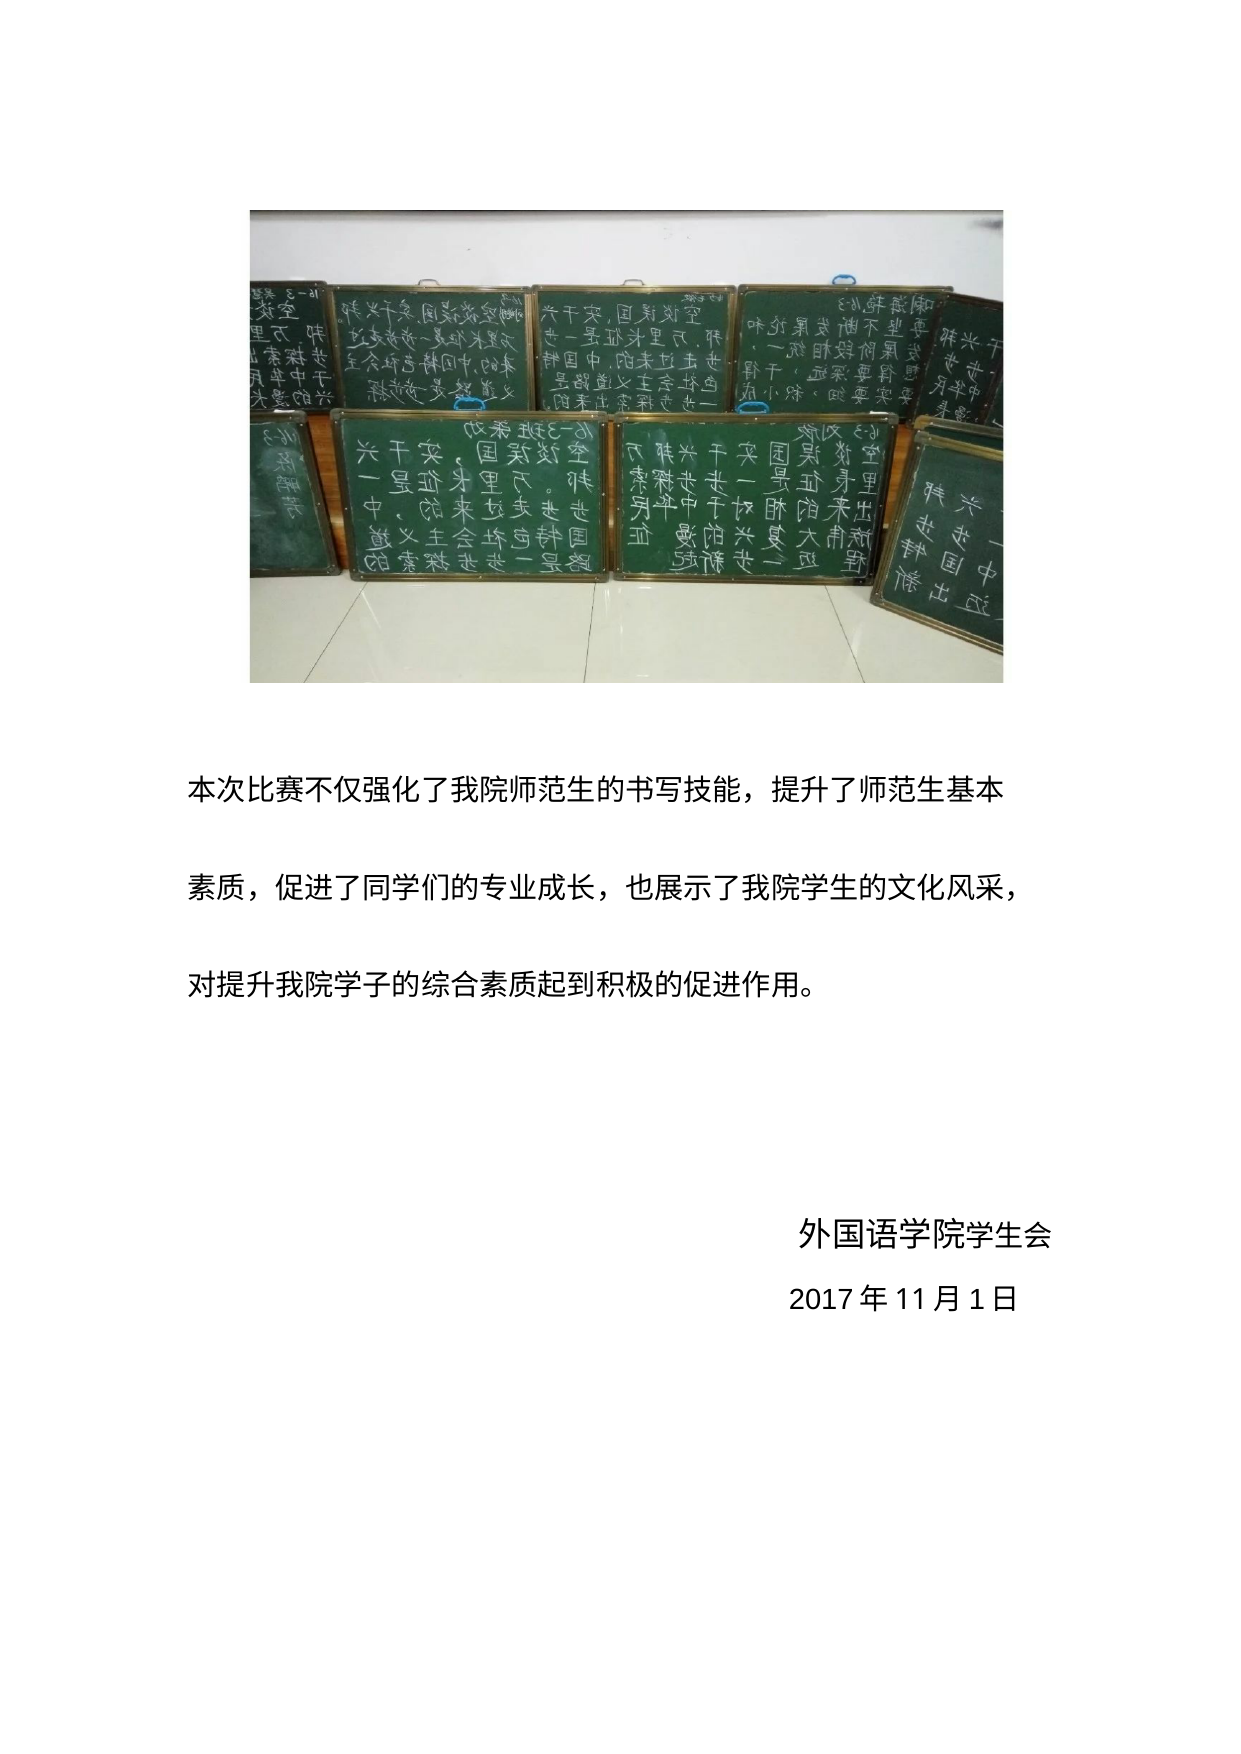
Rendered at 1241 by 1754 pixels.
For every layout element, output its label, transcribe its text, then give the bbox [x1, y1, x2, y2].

text 外国语学院学生会 [187, 1199, 1053, 1264]
text 本次比赛不仅强化了我院师范生的书写技能，提升了师范生基本素质，促进了同学们的专业成长，也展示了我院学生的文化风采，对提升我院学子的综合素质起到积极的促进作用。 [187, 755, 1019, 1015]
picture [238, 210, 1013, 683]
text 2017年11月1日 [187, 1264, 1020, 1329]
